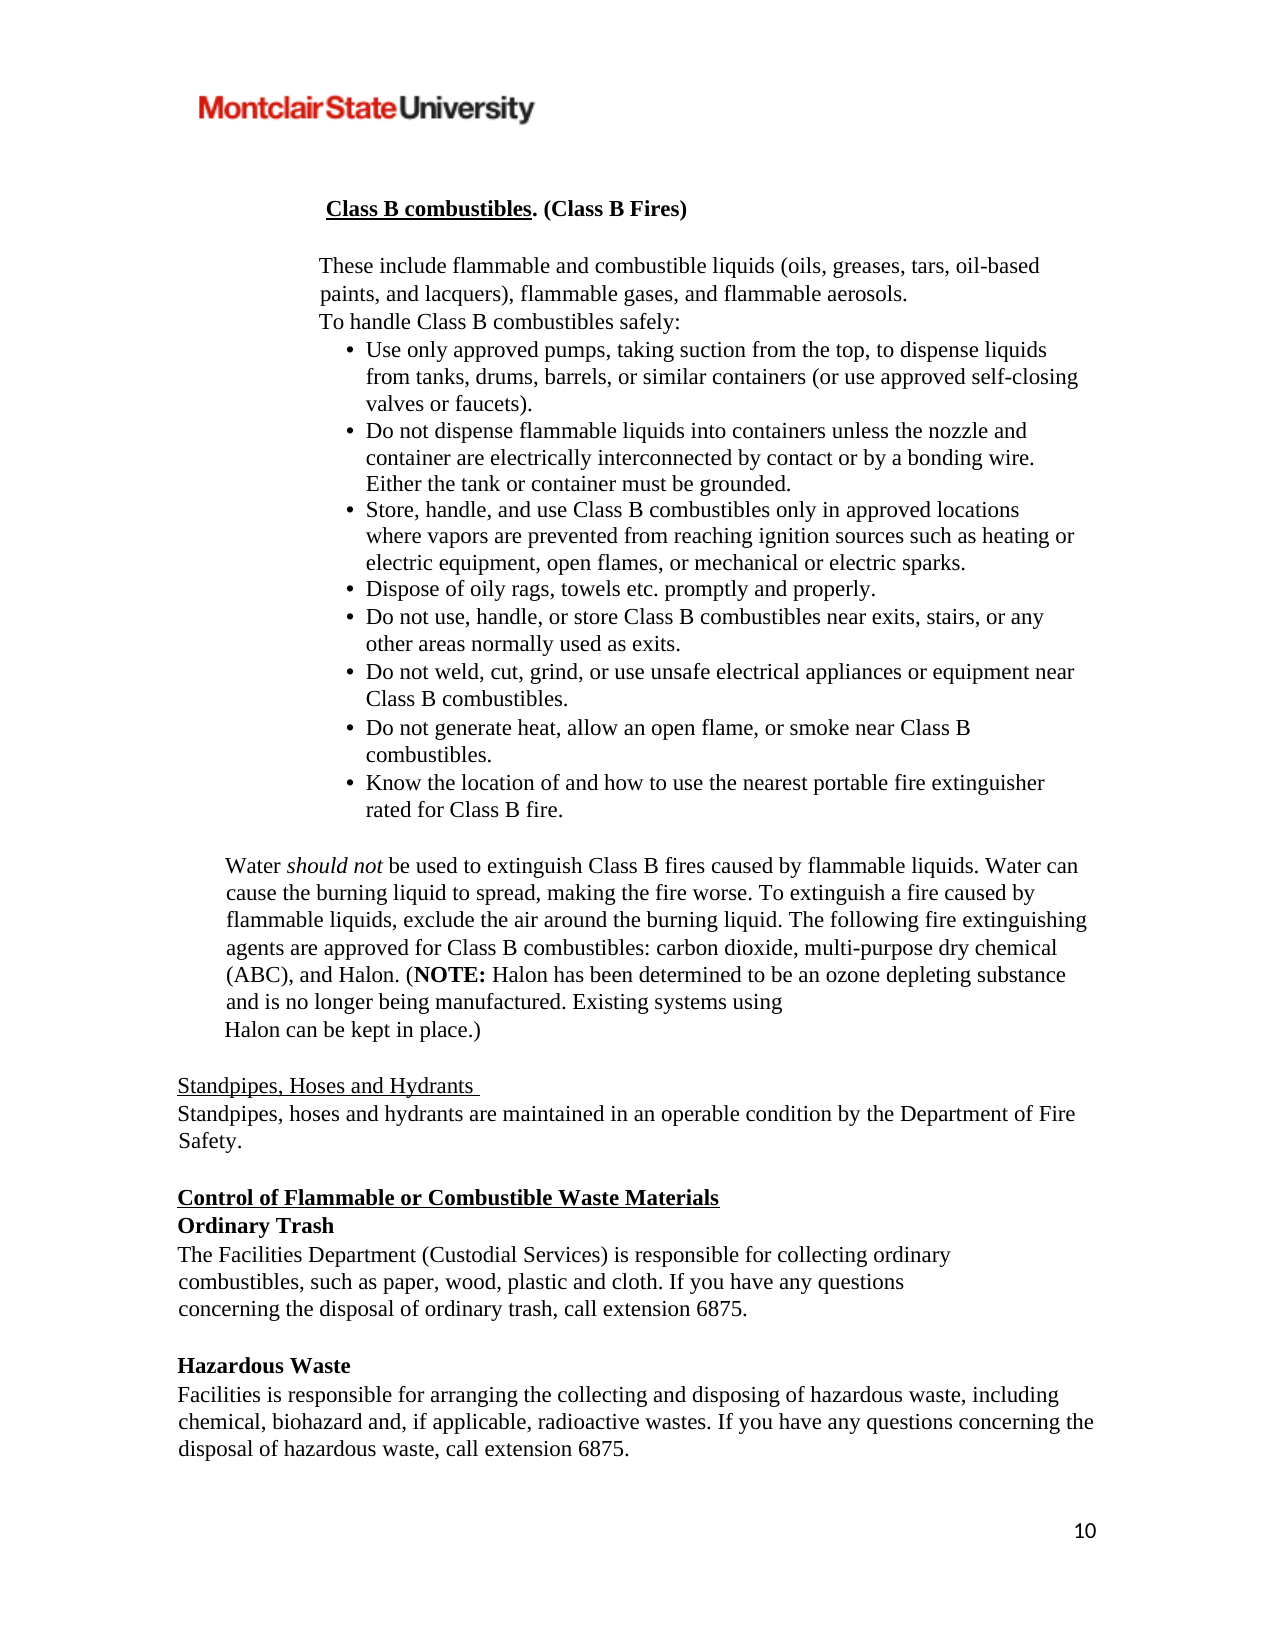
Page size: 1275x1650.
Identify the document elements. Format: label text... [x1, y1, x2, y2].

subtitle Hazardous Waste [177, 1352, 1095, 1378]
list Use only approved pumps, taking suction from the top, to dispense liquids from tanks, drums, barrels, or similar containers (or use approved self-closing valves or faucets). [346, 336, 1081, 416]
text Standpipes, hoses and hydrants are maintained in an operable condition by the Department of Fire Safety. [177, 1100, 1095, 1154]
subtitle Control of Flammable or Combustible Waste Materials [177, 1184, 1095, 1210]
list Do not weld, cut, grind, or use unsafe electrical appliances or equipment near Class B combustibles. [346, 658, 1081, 712]
text These include flammable and combustible liquids (oils, greases, tars, oil-based paints, and lacquers), flammable gases, and flammable aerosols. [319, 253, 1095, 306]
subtitle Class B combustibles. (Class B Fires) [326, 195, 1095, 222]
list Know the location of and how to use the nearest portable fire extinguisher rated for Class B fire. [346, 769, 1081, 822]
text Halon can be kept in place.) [224, 1016, 1095, 1042]
text Facilities is responsible for arranging the collecting and disposing of hazardous waste, including chemical, biohazard and, if applicable, radioactive wastes. If you have any questions concerning the disposal of hazardous waste, call extension 6875. [177, 1381, 1095, 1461]
text To handle Class B combustibles safely: [319, 308, 1095, 334]
text The Facilities Department (Custodial Services) is responsible for collecting ordinary combustibles, such as paper, wood, plastic and cloth. If you have any questions concerning the disposal of ordinary trash, call extension 6875. [177, 1241, 987, 1322]
list Do not generate heat, allow an open flame, or smoke near Class B combustibles. [346, 713, 1081, 767]
list Dispose of oily rags, towels etc. promptly and properly. [346, 575, 1081, 601]
text Water should not be used to extinguish Class B fires caused by flammable liquids. Water can cause the burning liquid to spread, making the fire worse. To extinguish a fire caused by flammable liquids, exclude the air around the burning liquid. The following fire extinguishing agents are approved for Class B combustibles: carbon dioxide, multi-purpose dry chemical (ABC), and Halon. (NOTE: Halon has been determined to be an ozone depleting substance and is no longer being manufactured. Existing systems using [225, 852, 1095, 1014]
subtitle Ordinary Trash [177, 1212, 1095, 1239]
list Store, handle, and use Class B combustibles only in approved locations where vapors are prevented from reaching ignition sources such as heating or electric equipment, open flames, or mechanical or electric sparks. [346, 496, 1081, 575]
text Standpipes, Hoses and Hydrants [177, 1072, 831, 1098]
list Do not dispense flammable liquids into containers unless the nozzle and container are electrically interconnected by contact or by a bonding wire. Either the tank or container must be grounded. [346, 418, 1081, 496]
list Do not use, handle, or store Class B combustibles near exits, stairs, or any other areas normally used as exits. [346, 603, 1081, 657]
picture [187, 75, 554, 141]
